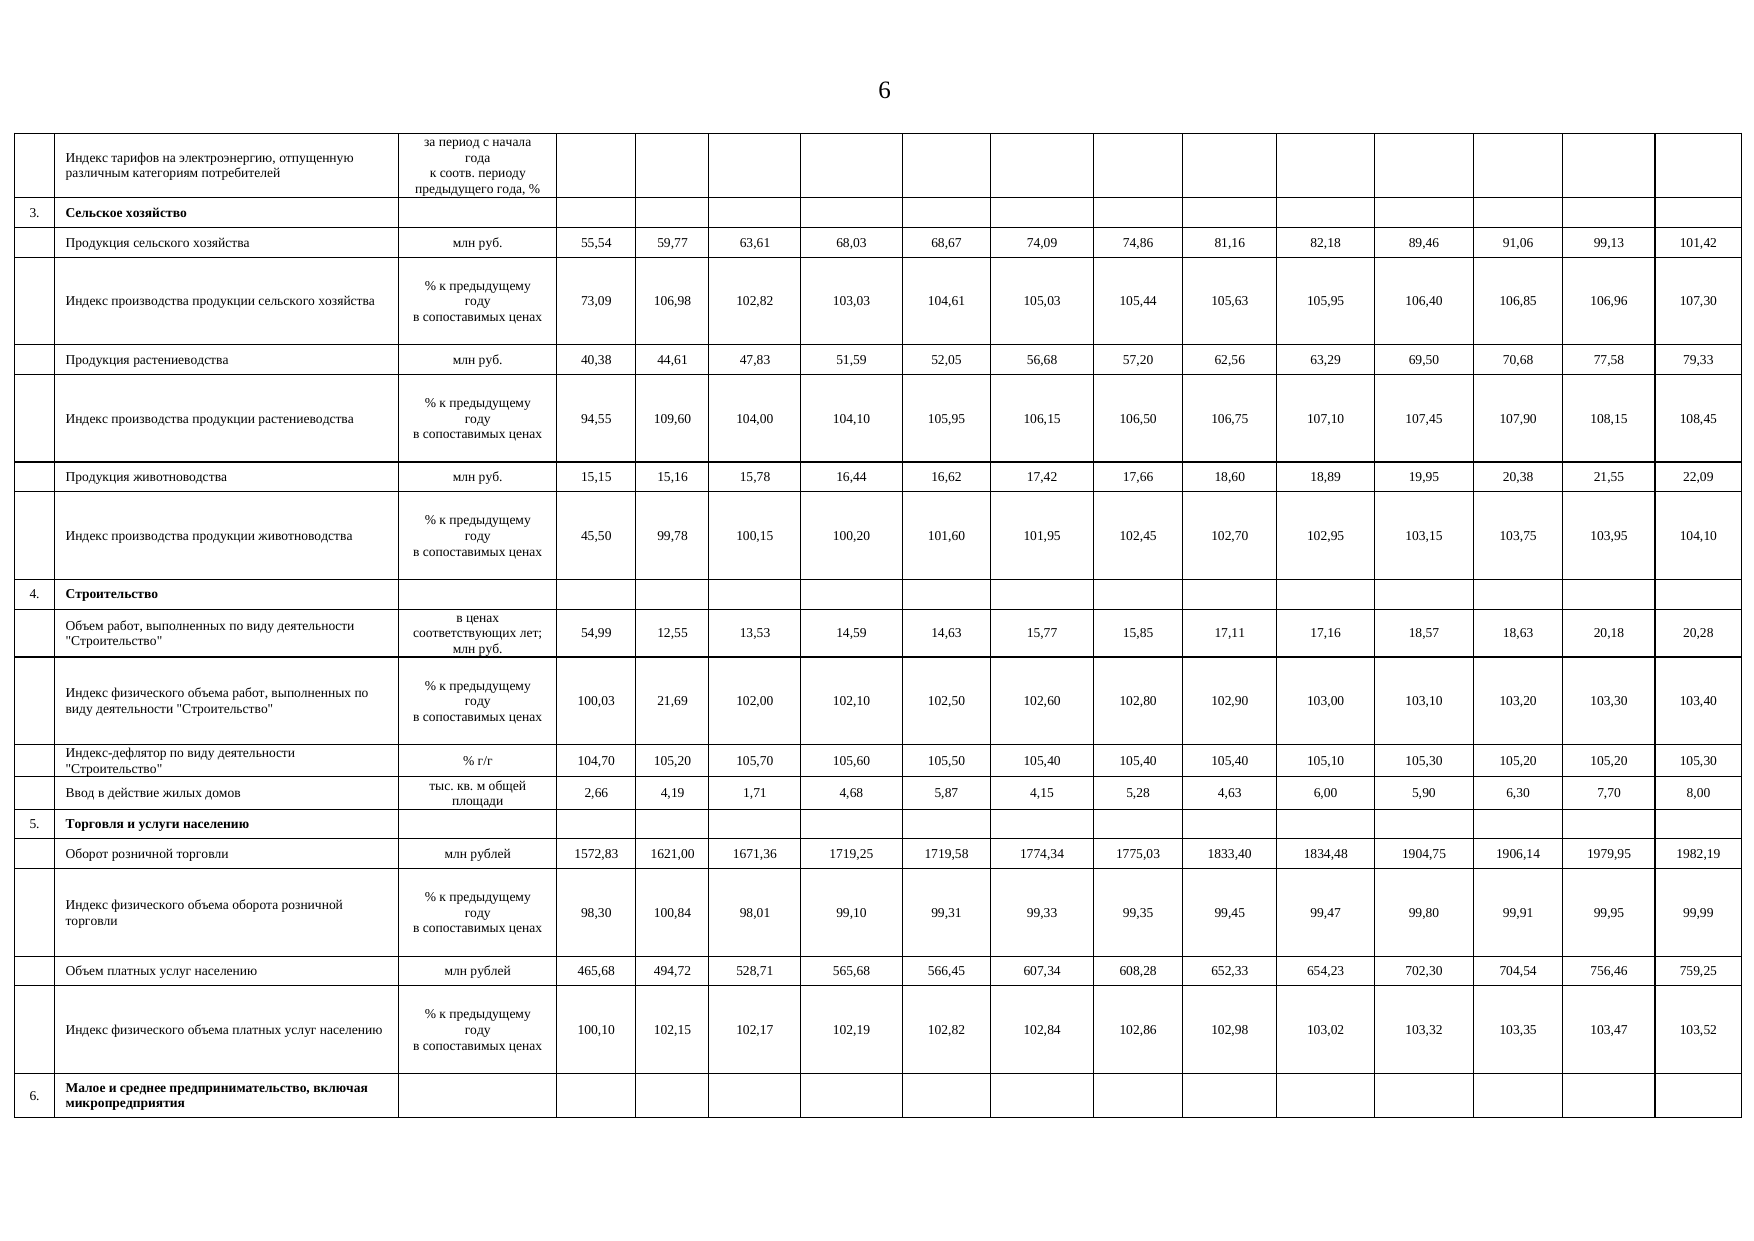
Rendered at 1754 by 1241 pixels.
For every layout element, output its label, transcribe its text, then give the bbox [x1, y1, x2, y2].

table_cell [903, 198, 990, 227]
table_cell 105,50 [903, 745, 990, 776]
table_cell 105,20 [1474, 745, 1562, 776]
table_cell 74,09 [991, 228, 1093, 257]
table_cell Индекс производства продукции животноводства [55, 492, 398, 579]
table_cell 94,55 [557, 375, 635, 461]
table_cell 21,55 [1563, 463, 1654, 491]
table_cell 99,31 [903, 869, 990, 956]
table_cell [15, 957, 54, 985]
table_cell [15, 375, 54, 461]
table_cell [15, 258, 54, 344]
table_cell 105,63 [1183, 258, 1276, 344]
table_cell 102,82 [903, 986, 990, 1073]
table_cell 16,44 [801, 463, 902, 491]
table_cell 102,60 [991, 658, 1093, 744]
table_cell [1375, 810, 1473, 838]
table_cell 102,98 [1183, 986, 1276, 1073]
table_cell Индекс физического объема оборота розничной торговли [55, 869, 398, 956]
table_cell 99,80 [1375, 869, 1473, 956]
table_cell [1656, 198, 1741, 227]
table_cell 81,16 [1183, 228, 1276, 257]
table_cell 105,30 [1656, 745, 1741, 776]
table_cell [636, 198, 708, 227]
table_cell 105,40 [1183, 745, 1276, 776]
table_cell [557, 810, 635, 838]
table_cell 1775,03 [1094, 839, 1182, 868]
table_cell млн рублей [399, 957, 556, 985]
table_cell [1277, 134, 1374, 197]
table_cell 4,19 [636, 777, 708, 808]
table_cell 103,03 [801, 258, 902, 344]
table_cell 79,33 [1656, 345, 1741, 374]
table_cell 20,38 [1474, 463, 1562, 491]
table_cell 105,95 [903, 375, 990, 461]
table_cell 704,54 [1474, 957, 1562, 985]
table_cell 4,15 [991, 777, 1093, 808]
table_cell [557, 1074, 635, 1117]
table_cell 99,35 [1094, 869, 1182, 956]
table_cell [1656, 134, 1741, 197]
table_cell 1774,34 [991, 839, 1093, 868]
table_cell 15,77 [991, 610, 1093, 656]
table_cell 104,10 [1656, 492, 1741, 579]
table_cell [1375, 198, 1473, 227]
table_cell 44,61 [636, 345, 708, 374]
table_cell 528,71 [709, 957, 800, 985]
table_cell [1563, 1074, 1654, 1117]
table_cell 102,80 [1094, 658, 1182, 744]
table_cell 102,15 [636, 986, 708, 1073]
table_cell [399, 580, 556, 608]
table_cell 102,82 [709, 258, 800, 344]
table_cell 1904,75 [1375, 839, 1473, 868]
table_cell 89,46 [1375, 228, 1473, 257]
table_cell [15, 869, 54, 956]
table_cell 759,25 [1656, 957, 1741, 985]
table_cell 102,19 [801, 986, 902, 1073]
table_cell [801, 810, 902, 838]
table_cell [1656, 1074, 1741, 1117]
table_cell 99,10 [801, 869, 902, 956]
table_cell 102,86 [1094, 986, 1182, 1073]
table_cell Сельское хозяйство [55, 198, 398, 227]
table_cell Индекс физического объема платных услуг населению [55, 986, 398, 1073]
table_cell % к предыдущему году в сопоставимых ценах [399, 986, 556, 1073]
table_cell 104,10 [801, 375, 902, 461]
table_cell 105,70 [709, 745, 800, 776]
table_cell 1671,36 [709, 839, 800, 868]
table_cell % к предыдущему году в сопоставимых ценах [399, 658, 556, 744]
table_cell 63,61 [709, 228, 800, 257]
table_cell 105,95 [1277, 258, 1374, 344]
table_cell 17,66 [1094, 463, 1182, 491]
table_cell [15, 777, 54, 808]
table_cell 68,03 [801, 228, 902, 257]
table_cell 1979,95 [1563, 839, 1654, 868]
table_cell 13,53 [709, 610, 800, 656]
table_cell 18,60 [1183, 463, 1276, 491]
table_cell 4,63 [1183, 777, 1276, 808]
table_cell 104,61 [903, 258, 990, 344]
table_cell [1094, 1074, 1182, 1117]
table_cell [1094, 134, 1182, 197]
table_cell 77,58 [1563, 345, 1654, 374]
table_cell 104,70 [557, 745, 635, 776]
table_cell 102,45 [1094, 492, 1182, 579]
table_cell 19,95 [1375, 463, 1473, 491]
table_cell [1375, 134, 1473, 197]
table_cell 18,57 [1375, 610, 1473, 656]
table_cell 105,44 [1094, 258, 1182, 344]
table_cell [15, 492, 54, 579]
table_cell 108,45 [1656, 375, 1741, 461]
table_cell [15, 345, 54, 374]
table_cell 566,45 [903, 957, 990, 985]
table_cell [15, 839, 54, 868]
table_cell 99,13 [1563, 228, 1654, 257]
table_cell [15, 228, 54, 257]
table_cell 47,83 [709, 345, 800, 374]
table_cell 102,90 [1183, 658, 1276, 744]
table_cell [636, 1074, 708, 1117]
table_cell [1375, 580, 1473, 608]
table_cell Продукция сельского хозяйства [55, 228, 398, 257]
table_cell 40,38 [557, 345, 635, 374]
table_cell [801, 198, 902, 227]
table_cell [1277, 1074, 1374, 1117]
table_cell 103,00 [1277, 658, 1374, 744]
table_cell 102,70 [1183, 492, 1276, 579]
table_cell 103,02 [1277, 986, 1374, 1073]
table_cell 106,85 [1474, 258, 1562, 344]
table_cell 69,50 [1375, 345, 1473, 374]
table_cell 14,59 [801, 610, 902, 656]
table_cell 103,32 [1375, 986, 1473, 1073]
table_cell [709, 1074, 800, 1117]
table_cell 15,85 [1094, 610, 1182, 656]
table_cell 21,69 [636, 658, 708, 744]
table_cell [1563, 198, 1654, 227]
table_cell [15, 745, 54, 776]
table_cell 105,30 [1375, 745, 1473, 776]
table_cell [991, 198, 1093, 227]
table_cell 15,16 [636, 463, 708, 491]
table_cell 1906,14 [1474, 839, 1562, 868]
table_cell тыс. кв. м общей площади [399, 777, 556, 808]
table_cell 106,96 [1563, 258, 1654, 344]
table_cell 108,15 [1563, 375, 1654, 461]
table_cell Продукция растениеводства [55, 345, 398, 374]
table_cell в ценах соответствующих лет; млн руб. [399, 610, 556, 656]
table_cell 1621,00 [636, 839, 708, 868]
table_cell 102,17 [709, 986, 800, 1073]
table_cell [557, 580, 635, 608]
table_cell 57,20 [1094, 345, 1182, 374]
table_cell 103,20 [1474, 658, 1562, 744]
table_cell 1982,19 [1656, 839, 1741, 868]
table_cell 6,00 [1277, 777, 1374, 808]
table_cell 103,35 [1474, 986, 1562, 1073]
table_cell 1833,40 [1183, 839, 1276, 868]
table_cell 105,03 [991, 258, 1093, 344]
table_cell 91,06 [1474, 228, 1562, 257]
table_cell 465,68 [557, 957, 635, 985]
table_cell % г/г [399, 745, 556, 776]
table_cell 45,50 [557, 492, 635, 579]
table_cell [557, 134, 635, 197]
table_cell 608,28 [1094, 957, 1182, 985]
table_cell 99,95 [1563, 869, 1654, 956]
table_cell 102,50 [903, 658, 990, 744]
table_cell 103,47 [1563, 986, 1654, 1073]
table_cell [903, 134, 990, 197]
table_cell млн руб. [399, 463, 556, 491]
table_cell 105,20 [1563, 745, 1654, 776]
table_cell [636, 134, 708, 197]
table_cell 100,84 [636, 869, 708, 956]
table_cell Торговля и услуги населению [55, 810, 398, 838]
table_cell [15, 463, 54, 491]
table_cell [557, 198, 635, 227]
table_cell 105,20 [636, 745, 708, 776]
table_cell млн рублей [399, 839, 556, 868]
table_cell 5,28 [1094, 777, 1182, 808]
table_cell [1474, 1074, 1562, 1117]
table_cell 63,29 [1277, 345, 1374, 374]
table_cell 99,78 [636, 492, 708, 579]
table_cell 105,60 [801, 745, 902, 776]
table_cell 12,55 [636, 610, 708, 656]
table_cell [1656, 580, 1741, 608]
table_cell 105,40 [991, 745, 1093, 776]
table_cell 17,11 [1183, 610, 1276, 656]
table_cell [399, 198, 556, 227]
table_cell 18,63 [1474, 610, 1562, 656]
table_cell 82,18 [1277, 228, 1374, 257]
table_cell [709, 134, 800, 197]
table_cell 105,40 [1094, 745, 1182, 776]
table_cell Индекс производства продукции сельского хозяйства [55, 258, 398, 344]
table_cell Индекс производства продукции растениеводства [55, 375, 398, 461]
table_cell 6. [15, 1074, 54, 1117]
table_cell [801, 134, 902, 197]
table_cell 1572,83 [557, 839, 635, 868]
table_cell [1094, 810, 1182, 838]
table_cell [1474, 134, 1562, 197]
table_cell 70,68 [1474, 345, 1562, 374]
table_cell [1183, 198, 1276, 227]
table_cell 17,16 [1277, 610, 1374, 656]
table_cell [1563, 134, 1654, 197]
table_cell 20,18 [1563, 610, 1654, 656]
table_cell 494,72 [636, 957, 708, 985]
table_cell 107,30 [1656, 258, 1741, 344]
table_cell 102,10 [801, 658, 902, 744]
table_cell [991, 580, 1093, 608]
table_cell 102,84 [991, 986, 1093, 1073]
table_cell 652,33 [1183, 957, 1276, 985]
table_cell 56,68 [991, 345, 1093, 374]
table_cell 103,75 [1474, 492, 1562, 579]
table_cell 100,15 [709, 492, 800, 579]
table_cell [1277, 198, 1374, 227]
table_cell [1474, 810, 1562, 838]
table_cell [399, 810, 556, 838]
table_cell [903, 580, 990, 608]
table_cell 109,60 [636, 375, 708, 461]
table_cell % к предыдущему году в сопоставимых ценах [399, 492, 556, 579]
table_cell [709, 198, 800, 227]
table_cell 5. [15, 810, 54, 838]
table_cell [709, 810, 800, 838]
table_cell [636, 580, 708, 608]
table_cell Продукция животноводства [55, 463, 398, 491]
table_cell Индекс тарифов на электроэнергию, отпущенную различным категориям потребителей [55, 134, 398, 197]
table_cell 101,60 [903, 492, 990, 579]
table_cell [1563, 580, 1654, 608]
table_cell 99,47 [1277, 869, 1374, 956]
table_cell 15,15 [557, 463, 635, 491]
table_cell [1375, 1074, 1473, 1117]
table_cell [399, 1074, 556, 1117]
table_cell 17,42 [991, 463, 1093, 491]
table_cell [903, 810, 990, 838]
table_cell 3. [15, 198, 54, 227]
table_cell 565,68 [801, 957, 902, 985]
table_cell 107,45 [1375, 375, 1473, 461]
table_cell [1183, 810, 1276, 838]
table_cell 106,15 [991, 375, 1093, 461]
table_cell [1183, 134, 1276, 197]
table_cell 62,56 [1183, 345, 1276, 374]
table_cell 100,03 [557, 658, 635, 744]
table_cell 98,30 [557, 869, 635, 956]
table_cell Малое и среднее предпринимательство, включая микропредприятия [55, 1074, 398, 1117]
table_cell 99,99 [1656, 869, 1741, 956]
table_cell [1563, 810, 1654, 838]
table_cell [1094, 198, 1182, 227]
table_cell 100,20 [801, 492, 902, 579]
table_cell [636, 810, 708, 838]
table_cell 4. [15, 580, 54, 608]
table_cell Оборот розничной торговли [55, 839, 398, 868]
table_cell [15, 610, 54, 656]
table_cell [709, 580, 800, 608]
table_cell 103,15 [1375, 492, 1473, 579]
table_cell 2,66 [557, 777, 635, 808]
table_cell 1719,25 [801, 839, 902, 868]
table_cell Объем платных услуг населению [55, 957, 398, 985]
table_cell 102,00 [709, 658, 800, 744]
table_cell 52,05 [903, 345, 990, 374]
table_cell 107,90 [1474, 375, 1562, 461]
table_cell 16,62 [903, 463, 990, 491]
table_cell [801, 1074, 902, 1117]
table_cell 101,95 [991, 492, 1093, 579]
table_cell 99,91 [1474, 869, 1562, 956]
table_cell 5,87 [903, 777, 990, 808]
table_cell 8,00 [1656, 777, 1741, 808]
table_cell 103,30 [1563, 658, 1654, 744]
table_cell 59,77 [636, 228, 708, 257]
table_cell [991, 1074, 1093, 1117]
table_cell 20,28 [1656, 610, 1741, 656]
table_cell 99,33 [991, 869, 1093, 956]
table_cell 15,78 [709, 463, 800, 491]
table_cell [1183, 580, 1276, 608]
table_cell 4,68 [801, 777, 902, 808]
table_cell 98,01 [709, 869, 800, 956]
table_cell 1719,58 [903, 839, 990, 868]
table_cell [1277, 810, 1374, 838]
table_cell 654,23 [1277, 957, 1374, 985]
table_cell 107,10 [1277, 375, 1374, 461]
table_cell [1183, 1074, 1276, 1117]
table_cell 5,90 [1375, 777, 1473, 808]
table_cell 6,30 [1474, 777, 1562, 808]
table_cell [1474, 580, 1562, 608]
table_cell 102,95 [1277, 492, 1374, 579]
table_cell 1,71 [709, 777, 800, 808]
table_cell млн руб. [399, 228, 556, 257]
table_cell [15, 658, 54, 744]
table_cell 7,70 [1563, 777, 1654, 808]
table_cell 105,10 [1277, 745, 1374, 776]
table_cell 103,40 [1656, 658, 1741, 744]
table_cell 106,50 [1094, 375, 1182, 461]
table_cell 74,86 [1094, 228, 1182, 257]
table_cell Индекс физического объема работ, выполненных по виду деятельности "Строительство" [55, 658, 398, 744]
table_cell 702,30 [1375, 957, 1473, 985]
table_cell 607,34 [991, 957, 1093, 985]
table_cell [15, 134, 54, 197]
table_cell Индекс-дефлятор по виду деятельности "Строительство" [55, 745, 398, 776]
table_cell % к предыдущему году в сопоставимых ценах [399, 869, 556, 956]
table_cell 104,00 [709, 375, 800, 461]
table_cell Объем работ, выполненных по виду деятельности "Строительство" [55, 610, 398, 656]
table_cell Ввод в действие жилых домов [55, 777, 398, 808]
table_cell 22,09 [1656, 463, 1741, 491]
table_cell 106,75 [1183, 375, 1276, 461]
table_cell % к предыдущему году в сопоставимых ценах [399, 375, 556, 461]
table_cell [801, 580, 902, 608]
table_cell 14,63 [903, 610, 990, 656]
table_cell 106,40 [1375, 258, 1473, 344]
table_cell [1656, 810, 1741, 838]
table_cell 54,99 [557, 610, 635, 656]
table_cell 103,95 [1563, 492, 1654, 579]
table_cell за период с начала года к соотв. периоду предыдущего года, % [399, 134, 556, 197]
table_cell 18,89 [1277, 463, 1374, 491]
table_cell 103,52 [1656, 986, 1741, 1073]
table_cell [1094, 580, 1182, 608]
table_cell млн руб. [399, 345, 556, 374]
table_cell 1834,48 [1277, 839, 1374, 868]
table_cell [1277, 580, 1374, 608]
table_cell [15, 986, 54, 1073]
table_cell 73,09 [557, 258, 635, 344]
table_cell 100,10 [557, 986, 635, 1073]
table_cell % к предыдущему году в сопоставимых ценах [399, 258, 556, 344]
table_cell [991, 810, 1093, 838]
table_cell [1474, 198, 1562, 227]
table_cell 106,98 [636, 258, 708, 344]
table_cell 55,54 [557, 228, 635, 257]
table_cell 103,10 [1375, 658, 1473, 744]
table_cell 68,67 [903, 228, 990, 257]
table_cell [903, 1074, 990, 1117]
table_cell 51,59 [801, 345, 902, 374]
table_cell 99,45 [1183, 869, 1276, 956]
table_cell 756,46 [1563, 957, 1654, 985]
table_cell 101,42 [1656, 228, 1741, 257]
table_cell Строительство [55, 580, 398, 608]
table_cell [991, 134, 1093, 197]
